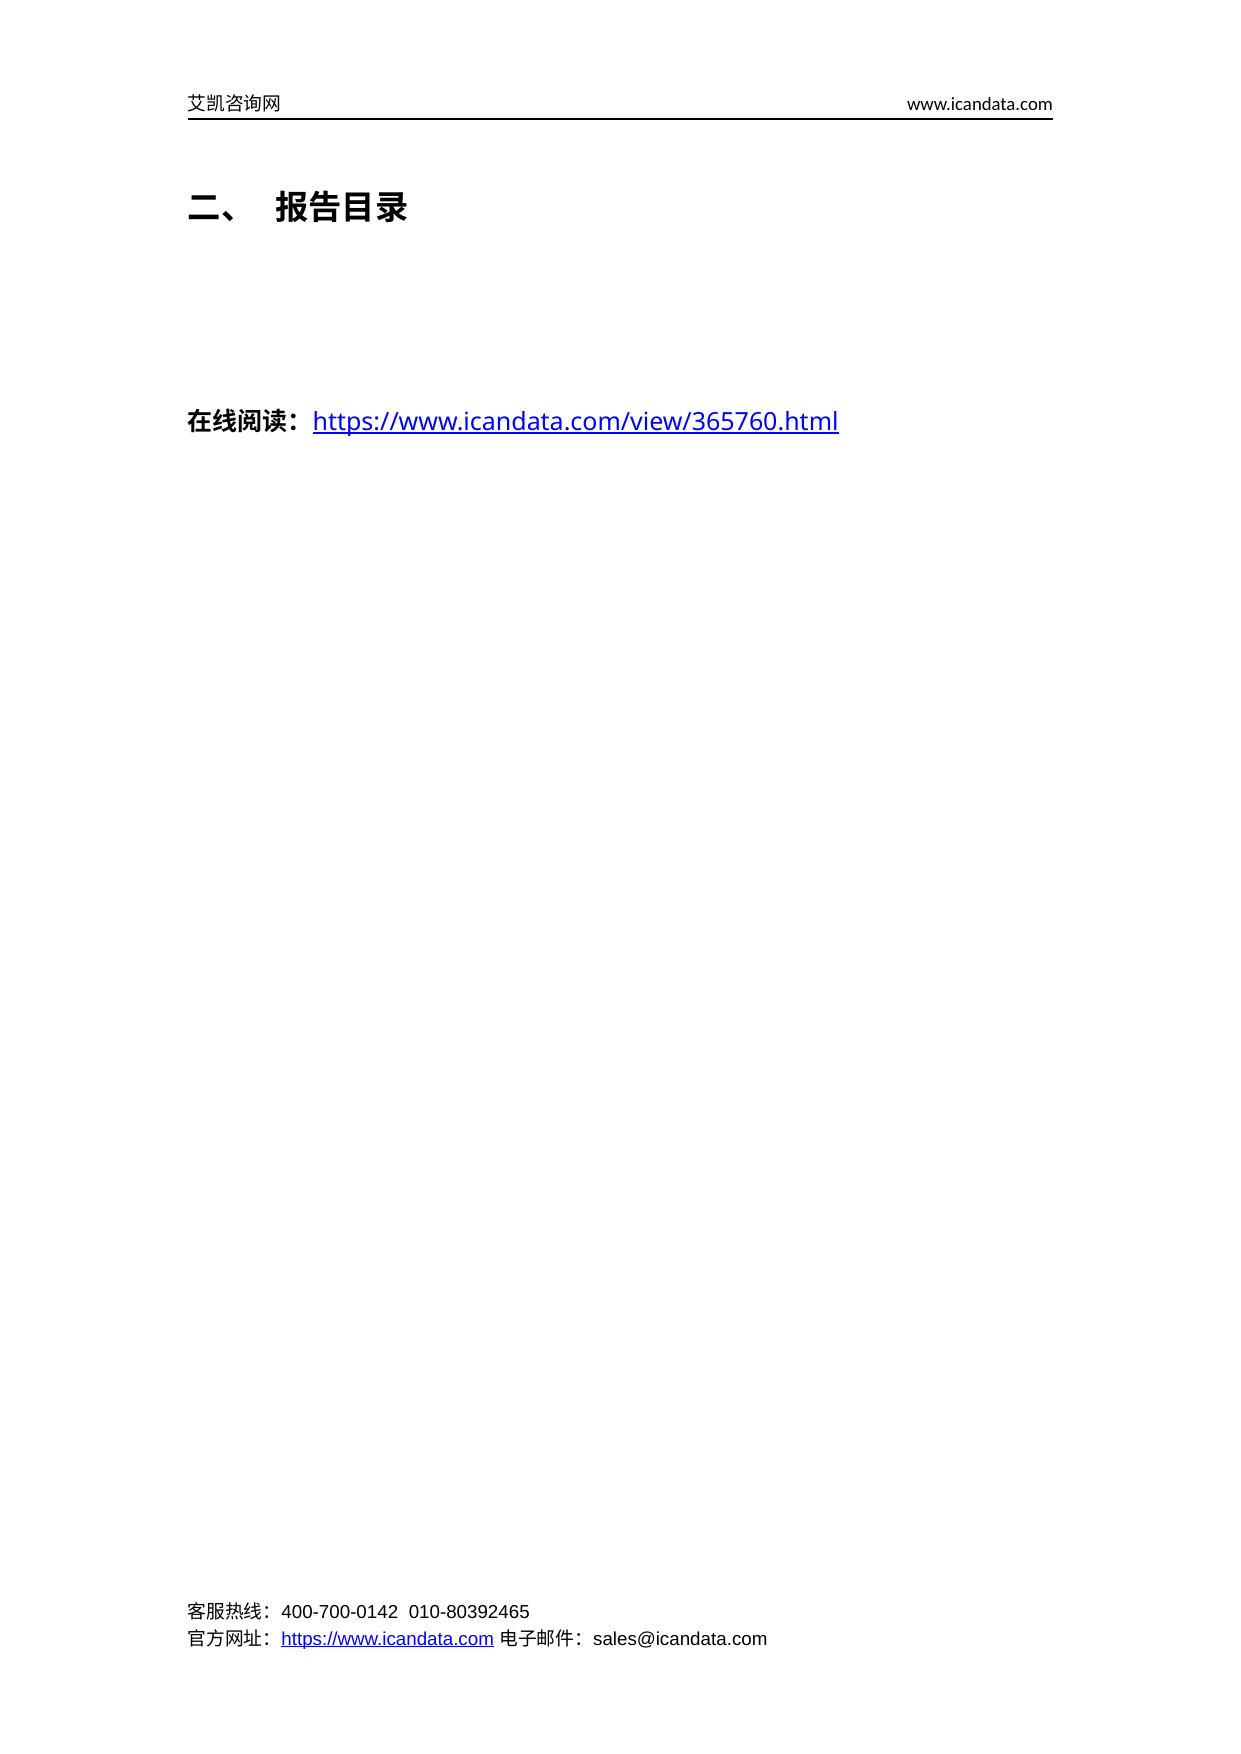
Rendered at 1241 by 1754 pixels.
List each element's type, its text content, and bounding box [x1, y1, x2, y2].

text 在线阅读：https://www.icandata.com/view/365760.html [187, 387, 1053, 452]
subtitle 报告目录 [187, 172, 1053, 237]
